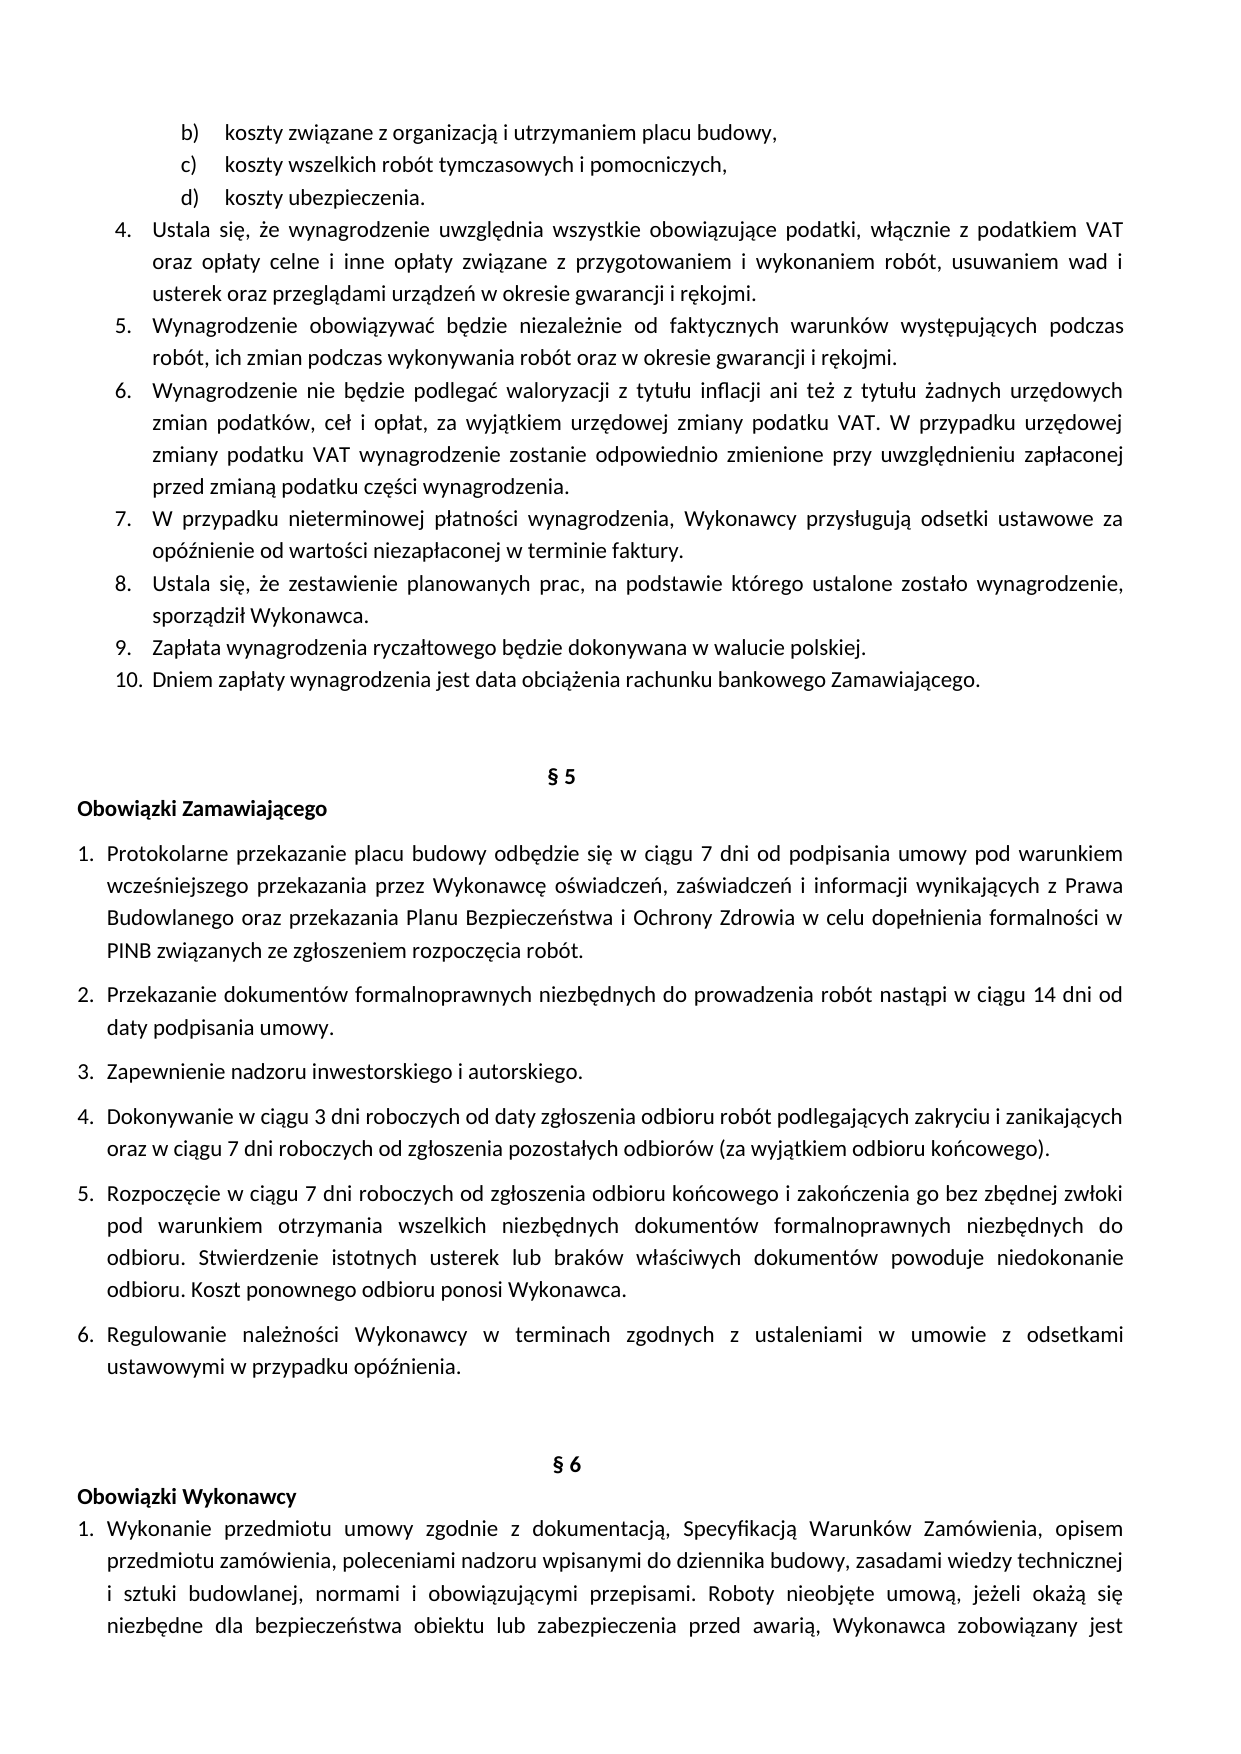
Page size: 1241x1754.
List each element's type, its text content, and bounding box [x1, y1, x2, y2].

list Ustala się, że wynagrodzenie uwzględnia wszystkie obowiązujące podatki, włącznie z podatkiem VAT oraz opłaty celne i inne opłaty związane z przygotowaniem i wykonaniem robót, usuwaniem wad i usterek oraz przeglądami urządzeń w okresie gwarancji i rękojmi. [114, 215, 1125, 307]
subtitle § 6 [421, 1450, 1125, 1478]
list Wynagrodzenie obowiązywać będzie niezależnie od faktycznych warunków występujących podczas robót, ich zmian podczas wykonywania robót oraz w okresie gwarancji i rękojmi. [114, 311, 1125, 372]
list Dokonywanie w ciągu 3 dni roboczych od daty zgłoszenia odbioru robót podlegających zakryciu i zanikających oraz w ciągu 7 dni roboczych od zgłoszenia pozostałych odbiorów (za wyjątkiem odbioru końcowego). [77, 1102, 1125, 1162]
list koszty związane z organizacją i utrzymaniem placu budowy, [151, 118, 1125, 146]
list Regulowanie należności Wykonawcy w terminach zgodnych z ustaleniami w umowie z odsetkami ustawowymi w przypadku opóźnienia. [77, 1320, 1125, 1380]
subtitle Obowiązki Zamawiającego [77, 794, 1125, 822]
list Rozpoczęcie w ciągu 7 dni roboczych od zgłoszenia odbioru końcowego i zakończenia go bez zbędnej zwłoki pod warunkiem otrzymania wszelkich niezbędnych dokumentów formalnoprawnych niezbędnych do odbioru. Stwierdzenie istotnych usterek lub braków właściwych dokumentów powoduje niedokonanie odbioru. Koszt ponownego odbioru ponosi Wykonawca. [77, 1179, 1125, 1303]
subtitle § 5 [398, 762, 1125, 790]
list Protokolarne przekazanie placu budowy odbędzie się w ciągu 7 dni od podpisania umowy pod warunkiem wcześniejszego przekazania przez Wykonawcę oświadczeń, zaświadczeń i informacji wynikających z Prawa Budowlanego oraz przekazania Planu Bezpieczeństwa i Ochrony Zdrowia w celu dopełnienia formalności w PINB związanych ze zgłoszeniem rozpoczęcia robót. [77, 839, 1125, 964]
list W przypadku nieterminowej płatności wynagrodzenia, Wykonawcy przysługują odsetki ustawowe za opóźnienie od wartości niezapłaconej w terminie faktury. [114, 504, 1125, 565]
list Ustala się, że zestawienie planowanych prac, na podstawie którego ustalone zostało wynagrodzenie, sporządził Wykonawca. [114, 569, 1125, 629]
subtitle Obowiązki Wykonawcy [77, 1482, 1125, 1510]
list Dniem zapłaty wynagrodzenia jest data obciążenia rachunku bankowego Zamawiającego. [114, 665, 1125, 693]
list Zapewnienie nadzoru inwestorskiego i autorskiego. [77, 1057, 1125, 1085]
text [77, 1514, 1125, 1639]
list Wynagrodzenie nie będzie podlegać waloryzacji z tytułu inflacji ani też z tytułu żadnych urzędowych zmian podatków, ceł i opłat, za wyjątkiem urzędowej zmiany podatku VAT. W przypadku urzędowej zmiany podatku VAT wynagrodzenie zostanie odpowiednio zmienione przy uwzględnieniu zapłaconej przed zmianą podatku części wynagrodzenia. [114, 376, 1125, 500]
list koszty wszelkich robót tymczasowych i pomocniczych, [151, 150, 1125, 178]
list Zapłata wynagrodzenia ryczałtowego będzie dokonywana w walucie polskiej. [114, 633, 1125, 661]
list Przekazanie dokumentów formalnoprawnych niezbędnych do prowadzenia robót nastąpi w ciągu 14 dni od daty podpisania umowy. [77, 980, 1125, 1041]
list koszty ubezpieczenia. [151, 183, 1125, 211]
